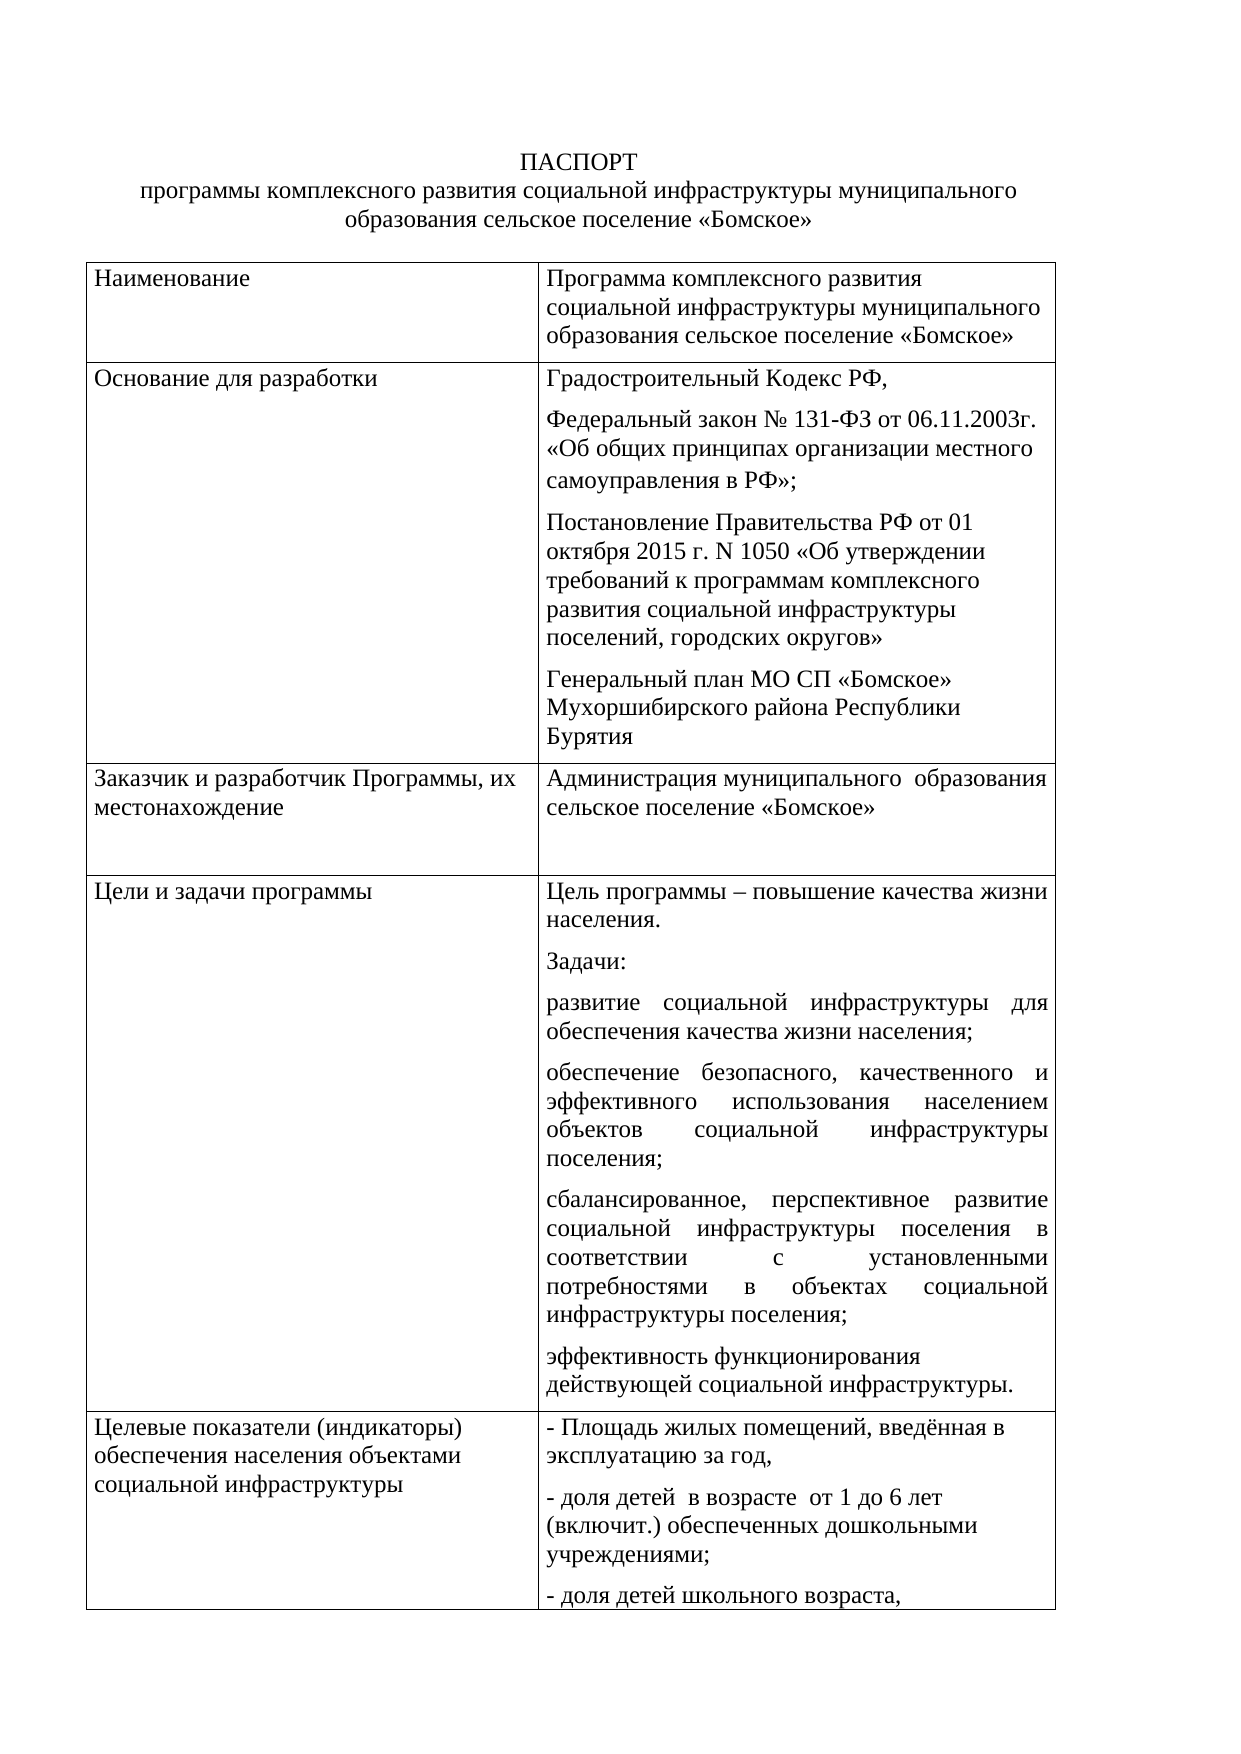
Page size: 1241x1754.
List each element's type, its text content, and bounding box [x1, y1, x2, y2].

table_header Программа комплексного развития социальной инфраструктуры муниципального образования сельское поселение «Бомское» [539, 263, 1055, 362]
text программы комплексного развития социальной инфраструктуры муниципального образования сельское поселение «Бомское» [94, 176, 1063, 233]
table_header Наименование [87, 263, 538, 362]
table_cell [87, 1412, 538, 1609]
table_cell Заказчик и разработчик Программы, их местонахождение [87, 764, 538, 875]
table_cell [539, 1412, 1055, 1609]
table_cell Администрация муниципального образования сельское поселение «Бомское» [539, 764, 1055, 875]
table_cell Цели и задачи программы [87, 876, 538, 1411]
text ПАСПОРТ [94, 147, 1063, 176]
table_cell Градостроительный Кодекс РФ, Федеральный закон № 131-ФЗ от 06.11.2003г. «Об общих принципах организации местного самоуправления в РФ»; Постановление Правительства РФ от 01 октября 2015 г. N 1050 «Об утверждении требований к программам комплексного развития социальной инфраструктуры поселений, городских округов» Генеральный план МО СП «Бомское» Мухоршибирского района Республики Бурятия [539, 363, 1055, 762]
table_cell Основание для разработки [87, 363, 538, 762]
table_cell Цель программы – повышение качества жизни населения. Задачи: развитие социальной инфраструктуры для обеспечения качества жизни населения; обеспечение безопасного, качественного и эффективного использования населением объектов социальной инфраструктуры поселения; сбалансированное, перспективное развитие социальной инфраструктуры поселения в соответствии с установленными потребностями в объектах социальной инфраструктуры поселения; эффективность функционирования действующей социальной инфраструктуры. [539, 876, 1055, 1411]
